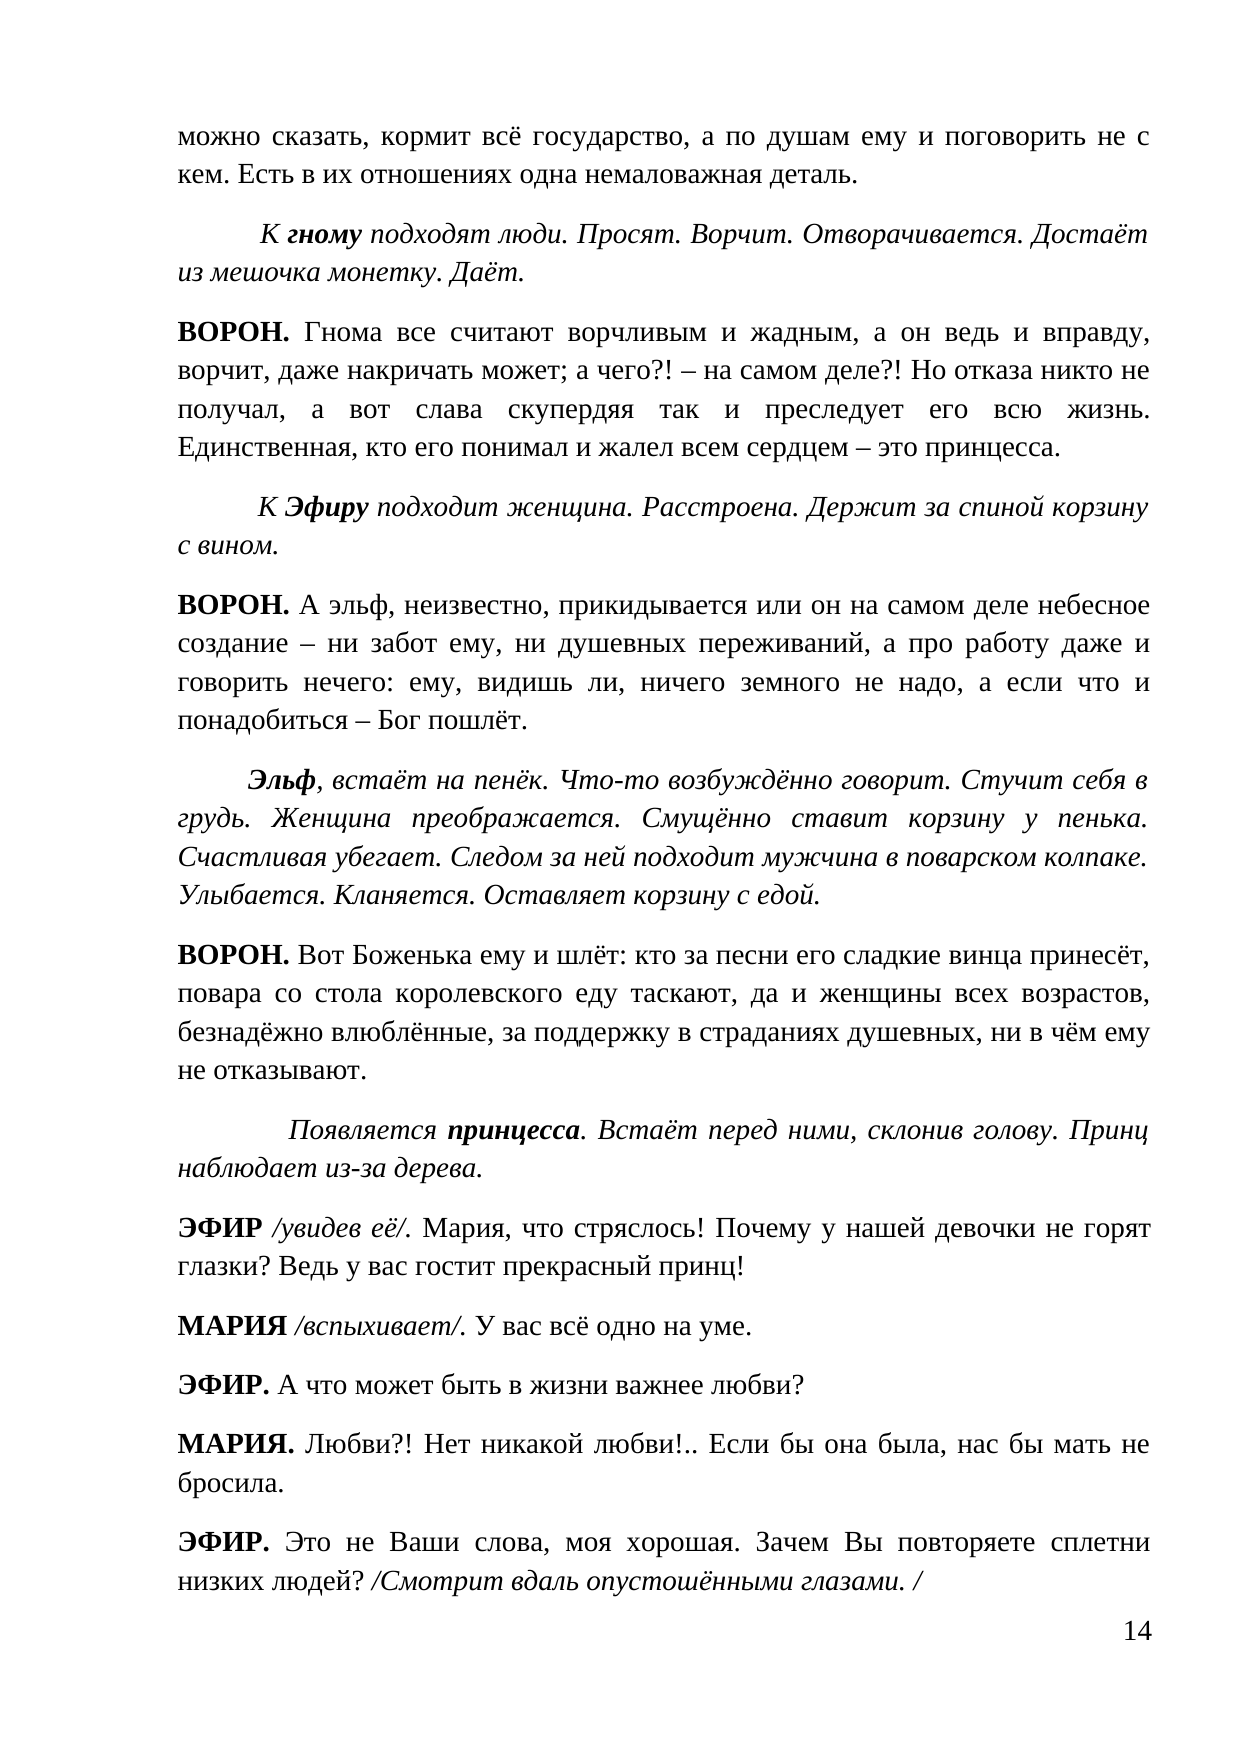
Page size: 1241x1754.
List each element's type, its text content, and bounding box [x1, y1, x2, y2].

text МАРИЯ. Любви?! Нет никакой любви!.. Если бы она была, нас бы мать не бросила. [177, 1426, 1152, 1498]
text ЭФИР. Это не Ваши слова, моя хорошая. Зачем Вы повторяете сплетни низких людей? /Смотрит вдаль опустошёнными глазами. / [177, 1524, 1152, 1596]
text Эльф, встаёт на пенёк. Что-то возбуждённо говорит. Стучит себя в грудь. Женщина преображается. Смущённо ставит корзину у пенька. Счастливая убегает. Следом за ней подходит мужчина в поварском колпаке. Улыбается. Кланяется. Оставляет корзину с едой. [177, 762, 1152, 911]
text ЭФИР /увидев её/. Мария, что стряслось! Почему у нашей девочки не горят глазки? Ведь у вас гостит прекрасный принц! [177, 1210, 1152, 1282]
text МАРИЯ /вспыхивает/. У вас всё одно на уме. [177, 1308, 1152, 1341]
text К Эфиру подходит женщина. Расстроена. Держит за спиной корзину с вином. [177, 489, 1152, 561]
text ВОРОН. Вот Боженька ему и шлёт: кто за песни его сладкие винца принесёт, повара со стола королевского еду таскают, да и женщины всех возрастов, безнадёжно влюблённые, за поддержку в страданиях душевных, ни в чём ему не отказывают. [177, 937, 1152, 1086]
text Появляется принцесса. Встаёт перед ними, склонив голову. Принц наблюдает из-за дерева. [177, 1112, 1152, 1184]
text ЭФИР. А что может быть в жизни важнее любви? [177, 1367, 1152, 1401]
text ВОРОН. Гнома все считают ворчливым и жадным, а он ведь и вправду, ворчит, даже накричать может; а чего?! – на самом деле?! Но отказа никто не получал, а вот слава скупердяя так и преследует его всю жизнь. Единственная, кто его понимал и жалел всем сердцем – это принцесса. [177, 314, 1152, 463]
text ВОРОН. А эльф, неизвестно, прикидывается или он на самом деле небесное создание – ни забот ему, ни душевных переживаний, а про работу даже и говорить нечего: ему, видишь ли, ничего земного не надо, а если что и понадобиться – Бог пошлёт. [177, 587, 1152, 736]
text К гному подходят люди. Просят. Ворчит. Отворачивается. Достаёт из мешочка монетку. Даёт. [177, 216, 1152, 288]
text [177, 118, 1152, 190]
